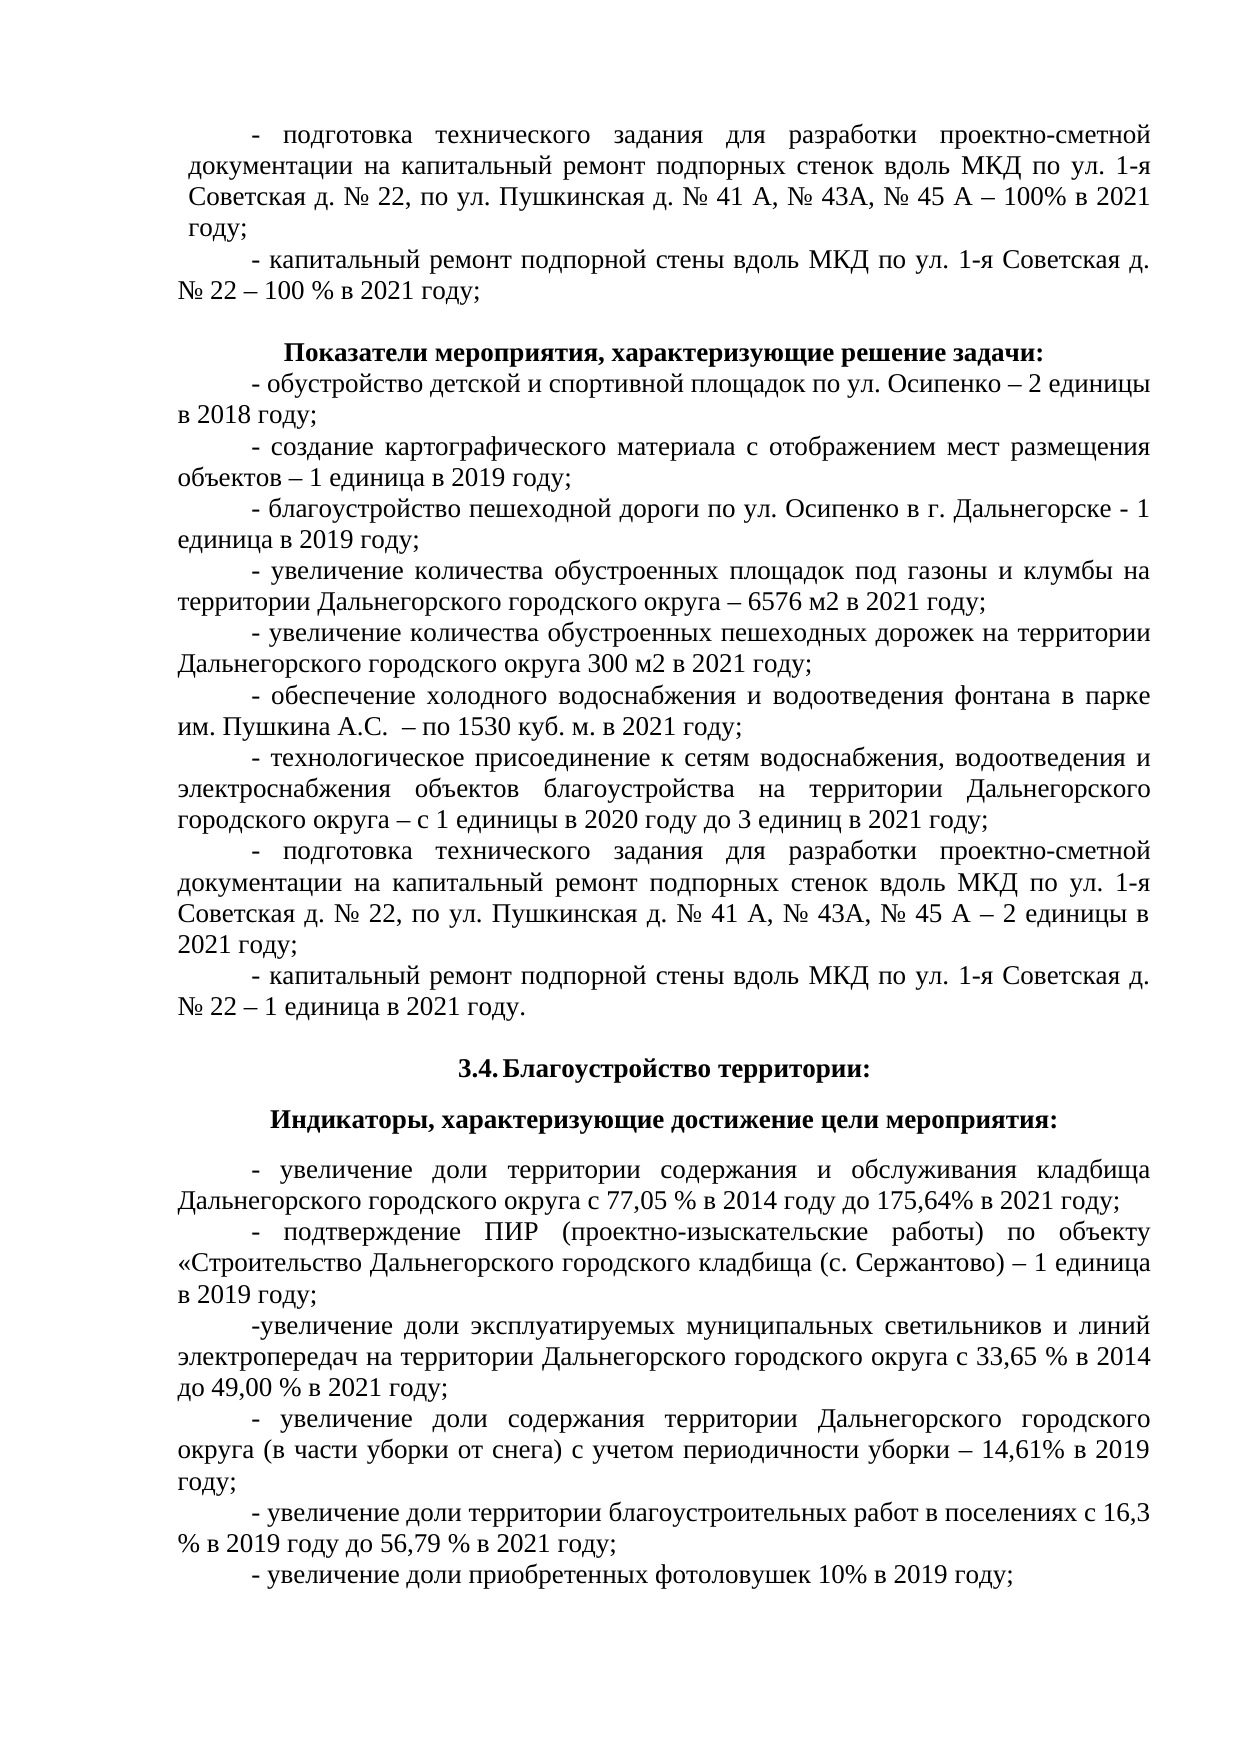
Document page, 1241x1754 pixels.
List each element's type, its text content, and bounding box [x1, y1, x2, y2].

text - подготовка технического задания для разработки проектно-сметной документации на капитальный ремонт подпорных стенок вдоль МКД по ул. 1-я Советская д. № 22, по ул. Пушкинская д. № 41 А, № 43А, № 45 А – 2 единицы в 2021 году; [177, 834, 1152, 959]
text - технологическое присоединение к сетям водоснабжения, водоотведения и электроснабжения объектов благоустройства на территории Дальнегорского городского округа – с 1 единицы в 2020 году до 3 единиц в 2021 году; [177, 741, 1152, 834]
text - увеличение доли содержания территории Дальнегорского городского округа (в части уборки от снега) с учетом периодичности уборки – 14,61% в 2019 году; [177, 1402, 1152, 1496]
text - увеличение количества обустроенных пешеходных дорожек на территории Дальнегорского городского округа 300 м2 в 2021 году; [177, 616, 1152, 679]
text - обустройство детской и спортивной площадок по ул. Осипенко – 2 единицы в 2018 году; [177, 367, 1152, 429]
list Благоустройство территории: [177, 1052, 1152, 1084]
text Показатели мероприятия, характеризующие решение задачи: [177, 336, 1152, 367]
text - увеличение доли территории благоустроительных работ в поселениях с 16,3 % в 2019 году до 56,79 % в 2021 году; [177, 1496, 1152, 1558]
text - создание картографического материала с отображением мест размещения объектов – 1 единица в 2019 году; [177, 429, 1152, 492]
text - увеличение количества обустроенных площадок под газоны и клумбы на территории Дальнегорского городского округа – 6576 м2 в 2021 году; [177, 554, 1152, 616]
text - подтверждение ПИР (проектно-изыскательские работы) по объекту «Строительство Дальнегорского городского кладбища (с. Сержантово) – 1 единица в 2019 году; [177, 1215, 1152, 1309]
text - подготовка технического задания для разработки проектно-сметной документации на капитальный ремонт подпорных стенок вдоль МКД по ул. 1-я Советская д. № 22, по ул. Пушкинская д. № 41 А, № 43А, № 45 А – 100% в 2021 году; [188, 118, 1152, 243]
list Индикаторы, характеризующие достижение цели мероприятия: [177, 1103, 1152, 1134]
text - благоустройство пешеходной дороги по ул. Осипенко в г. Дальнегорске - 1 единица в 2019 году; [177, 492, 1152, 554]
text - капитальный ремонт подпорной стены вдоль МКД по ул. 1-я Советская д. № 22 – 1 единица в 2021 году. [177, 959, 1152, 1021]
text - увеличение доли приобретенных фотоловушек 10% в 2019 году; [177, 1558, 1152, 1589]
text - обеспечение холодного водоснабжения и водоотведения фонтана в парке им. Пушкина А.С. – по 1530 куб. м. в 2021 году; [177, 679, 1152, 741]
text - капитальный ремонт подпорной стены вдоль МКД по ул. 1-я Советская д. № 22 – 100 % в 2021 году; [177, 243, 1152, 305]
text - увеличение доли территории содержания и обслуживания кладбища Дальнегорского городского округа с 77,05 % в 2014 году до 175,64% в 2021 году; [177, 1153, 1152, 1215]
text -увеличение доли эксплуатируемых муниципальных светильников и линий электропередач на территории Дальнегорского городского округа с 33,65 % в 2014 до 49,00 % в 2021 году; [177, 1309, 1152, 1402]
